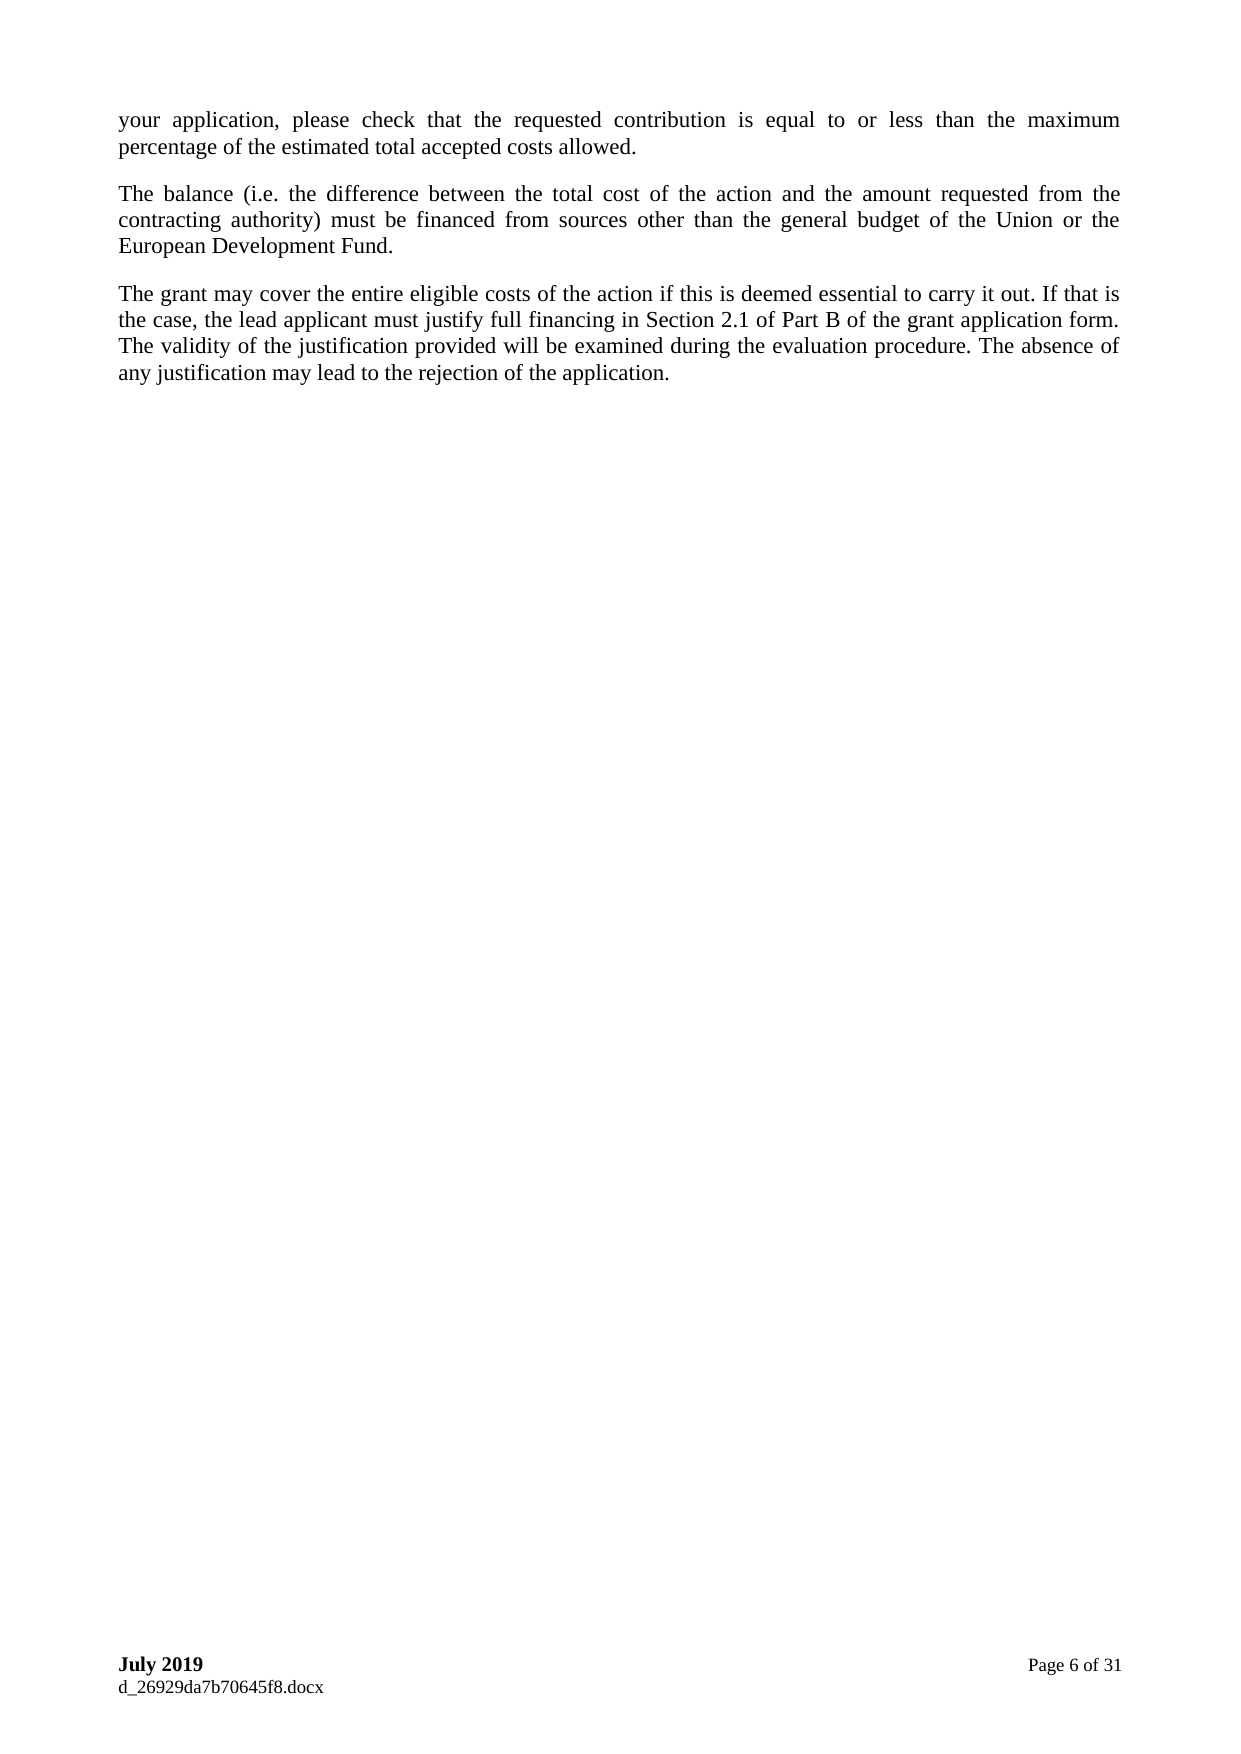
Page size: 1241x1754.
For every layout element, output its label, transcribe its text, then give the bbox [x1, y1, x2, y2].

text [118, 106, 1122, 159]
text The grant may cover the entire eligible costs of the action if this is deemed essential to carry it out. If that is the case, the lead applicant must justify full financing in Section 2.1 of Part B of the grant application form. The validity of the justification provided will be examined during the evaluation procedure. The absence of any justification may lead to the rejection of the application. [118, 280, 1122, 385]
text The balance (i.e. the difference between the total cost of the action and the amount requested from the contracting authority) must be financed from sources other than the general budget of the Union or the European Development Fund. [118, 180, 1122, 259]
